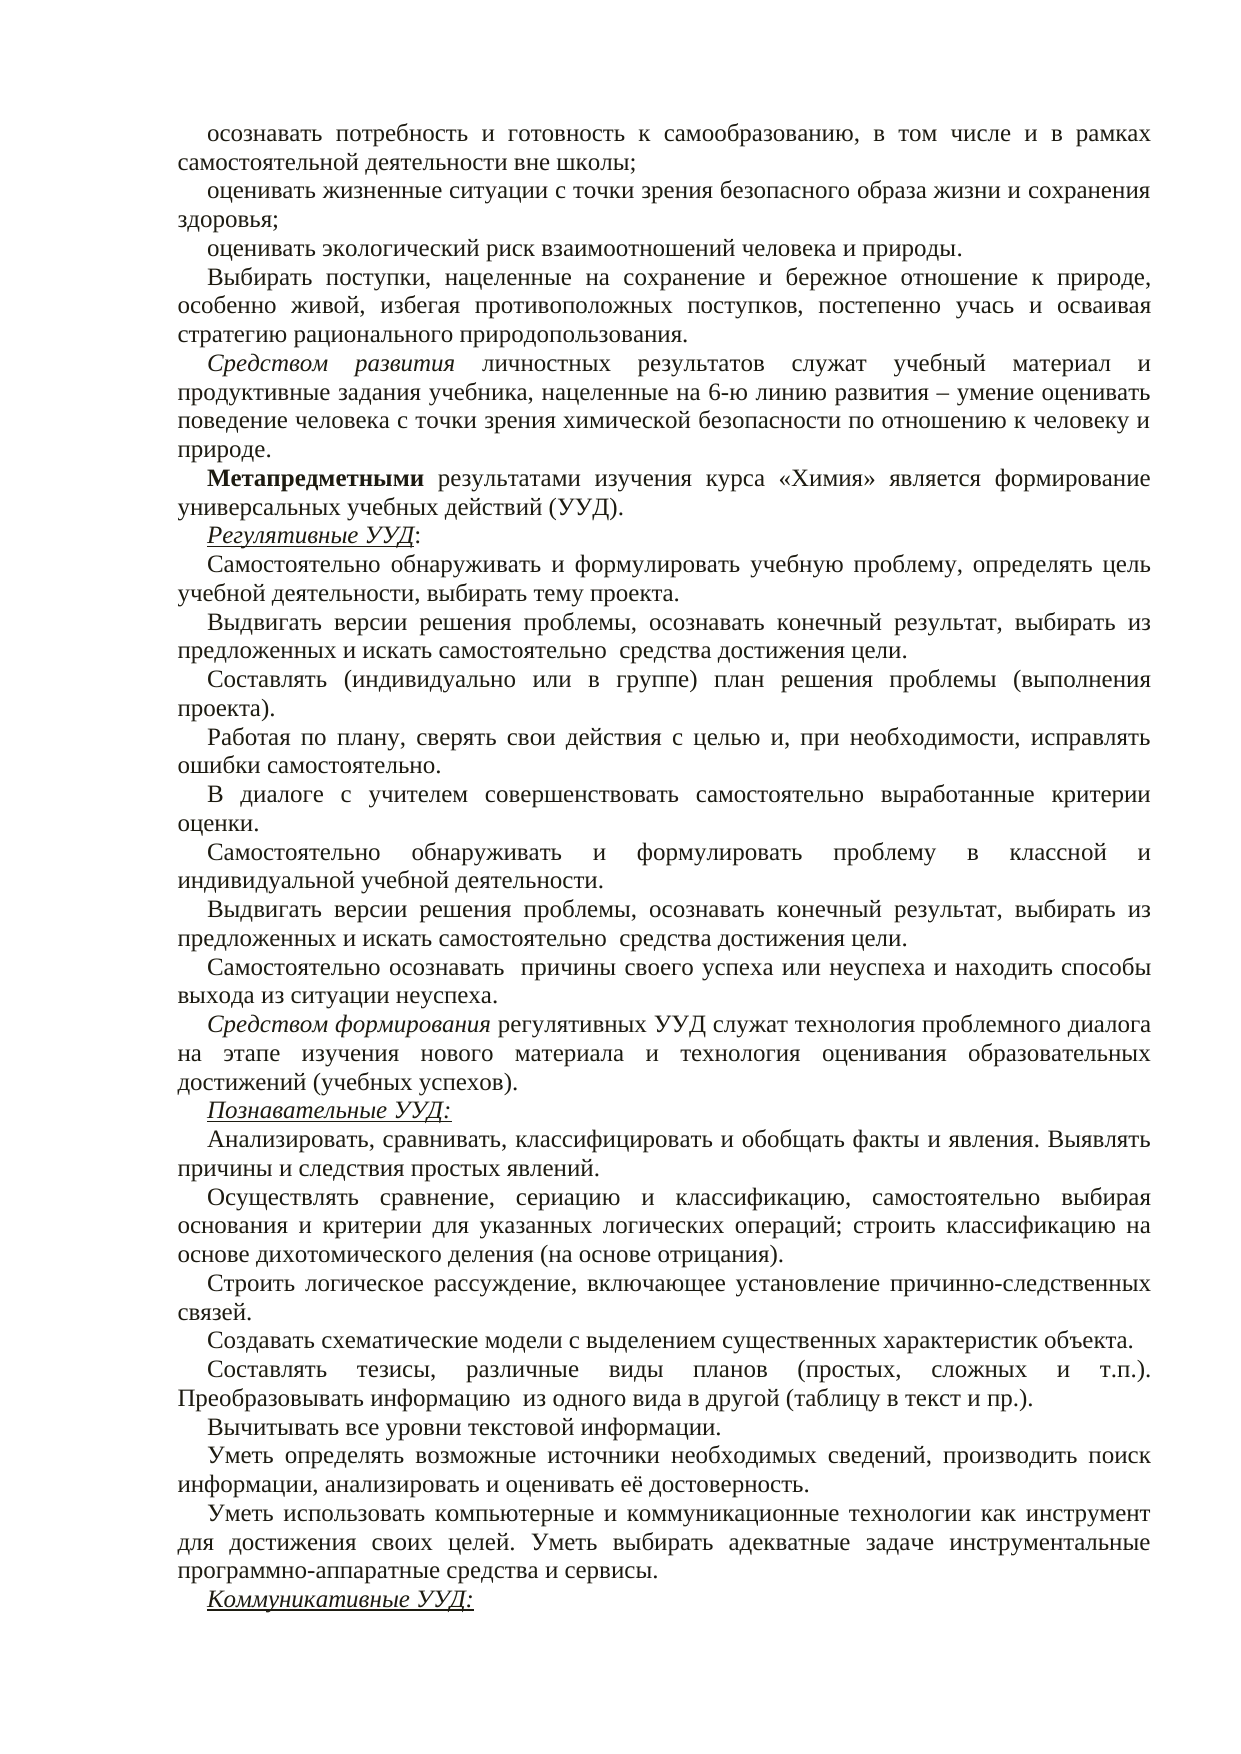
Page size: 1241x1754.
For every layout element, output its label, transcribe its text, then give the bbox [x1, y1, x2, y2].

title Работая по плану, сверять свои действия с целью и, при необходимости, исправлять ошибки самостоятельно. [177, 722, 1152, 779]
title В диалоге с учителем совершенствовать самостоятельно выработанные критерии оценки. [177, 779, 1152, 837]
title Выдвигать версии решения проблемы, осознавать конечный результат, выбирать из предложенных и искать самостоятельно средства достижения цели. [177, 607, 1152, 664]
text Средством формирования регулятивных УУД служат технология проблемного диалога на этапе изучения нового материала и технология оценивания образовательных достижений (учебных успехов). [177, 1009, 1152, 1096]
title Уметь определять возможные источники необходимых сведений, производить поиск информации, анализировать и оценивать её достоверность. [177, 1441, 1152, 1498]
text Коммуникативные УУД: [177, 1584, 1152, 1613]
title Анализировать, сравнивать, классифицировать и обобщать факты и явления. Выявлять причины и следствия простых явлений. [177, 1124, 1152, 1182]
title Составлять тезисы, различные виды планов (простых, сложных и т.п.). Преобразовывать информацию из одного вида в другой (таблицу в текст и пр.). [177, 1354, 1152, 1412]
text Регулятивные УУД: [177, 521, 1152, 549]
text Средством развития личностных результатов служат учебный материал и продуктивные задания учебника, нацеленные на 6-ю линию развития – умение оценивать поведение человека с точки зрения химической безопасности по отношению к человеку и природе. [177, 348, 1152, 463]
text Метапредметными результатами изучения курса «Химия» является формирование универсальных учебных действий (УУД). [177, 463, 1152, 521]
title Строить логическое рассуждение, включающее установление причинно-следственных связей. [177, 1268, 1152, 1326]
title Составлять (индивидуально или в группе) план решения проблемы (выполнения проекта). [177, 664, 1152, 722]
title Создавать схематические модели с выделением существенных характеристик объекта. [177, 1326, 1152, 1354]
text оценивать жизненные ситуации с точки зрения безопасного образа жизни и сохранения здоровья; [177, 176, 1152, 233]
title оценивать экологический риск взаимоотношений человека и природы. [177, 233, 1152, 262]
title Выдвигать версии решения проблемы, осознавать конечный результат, выбирать из предложенных и искать самостоятельно средства достижения цели. [177, 894, 1152, 952]
title Вычитывать все уровни текстовой информации. [177, 1412, 1152, 1441]
title Выбирать поступки, нацеленные на сохранение и бережное отношение к природе, особенно живой, избегая противоположных поступков, постепенно учась и осваивая стратегию рационального природопользования. [177, 262, 1152, 348]
title Уметь использовать компьютерные и коммуникационные технологии как инструмент для достижения своих целей. Уметь выбирать адекватные задаче инструментальные программно-аппаратные средства и сервисы. [177, 1498, 1152, 1584]
title Осуществлять сравнение, сериацию и классификацию, самостоятельно выбирая основания и критерии для указанных логических операций; строить классификацию на основе дихотомического деления (на основе отрицания). [177, 1182, 1152, 1268]
title осознавать потребность и готовность к самообразованию, в том числе и в рамках самостоятельной деятельности вне школы; [177, 118, 1152, 176]
title Самостоятельно обнаруживать и формулировать учебную проблему, определять цель учебной деятельности, выбирать тему проекта. [177, 549, 1152, 607]
title Самостоятельно осознавать причины своего успеха или неуспеха и находить способы выхода из ситуации неуспеха. [177, 952, 1152, 1009]
text Познавательные УУД: [177, 1096, 1152, 1124]
title Самостоятельно обнаруживать и формулировать проблему в классной и индивидуальной учебной деятельности. [177, 837, 1152, 894]
